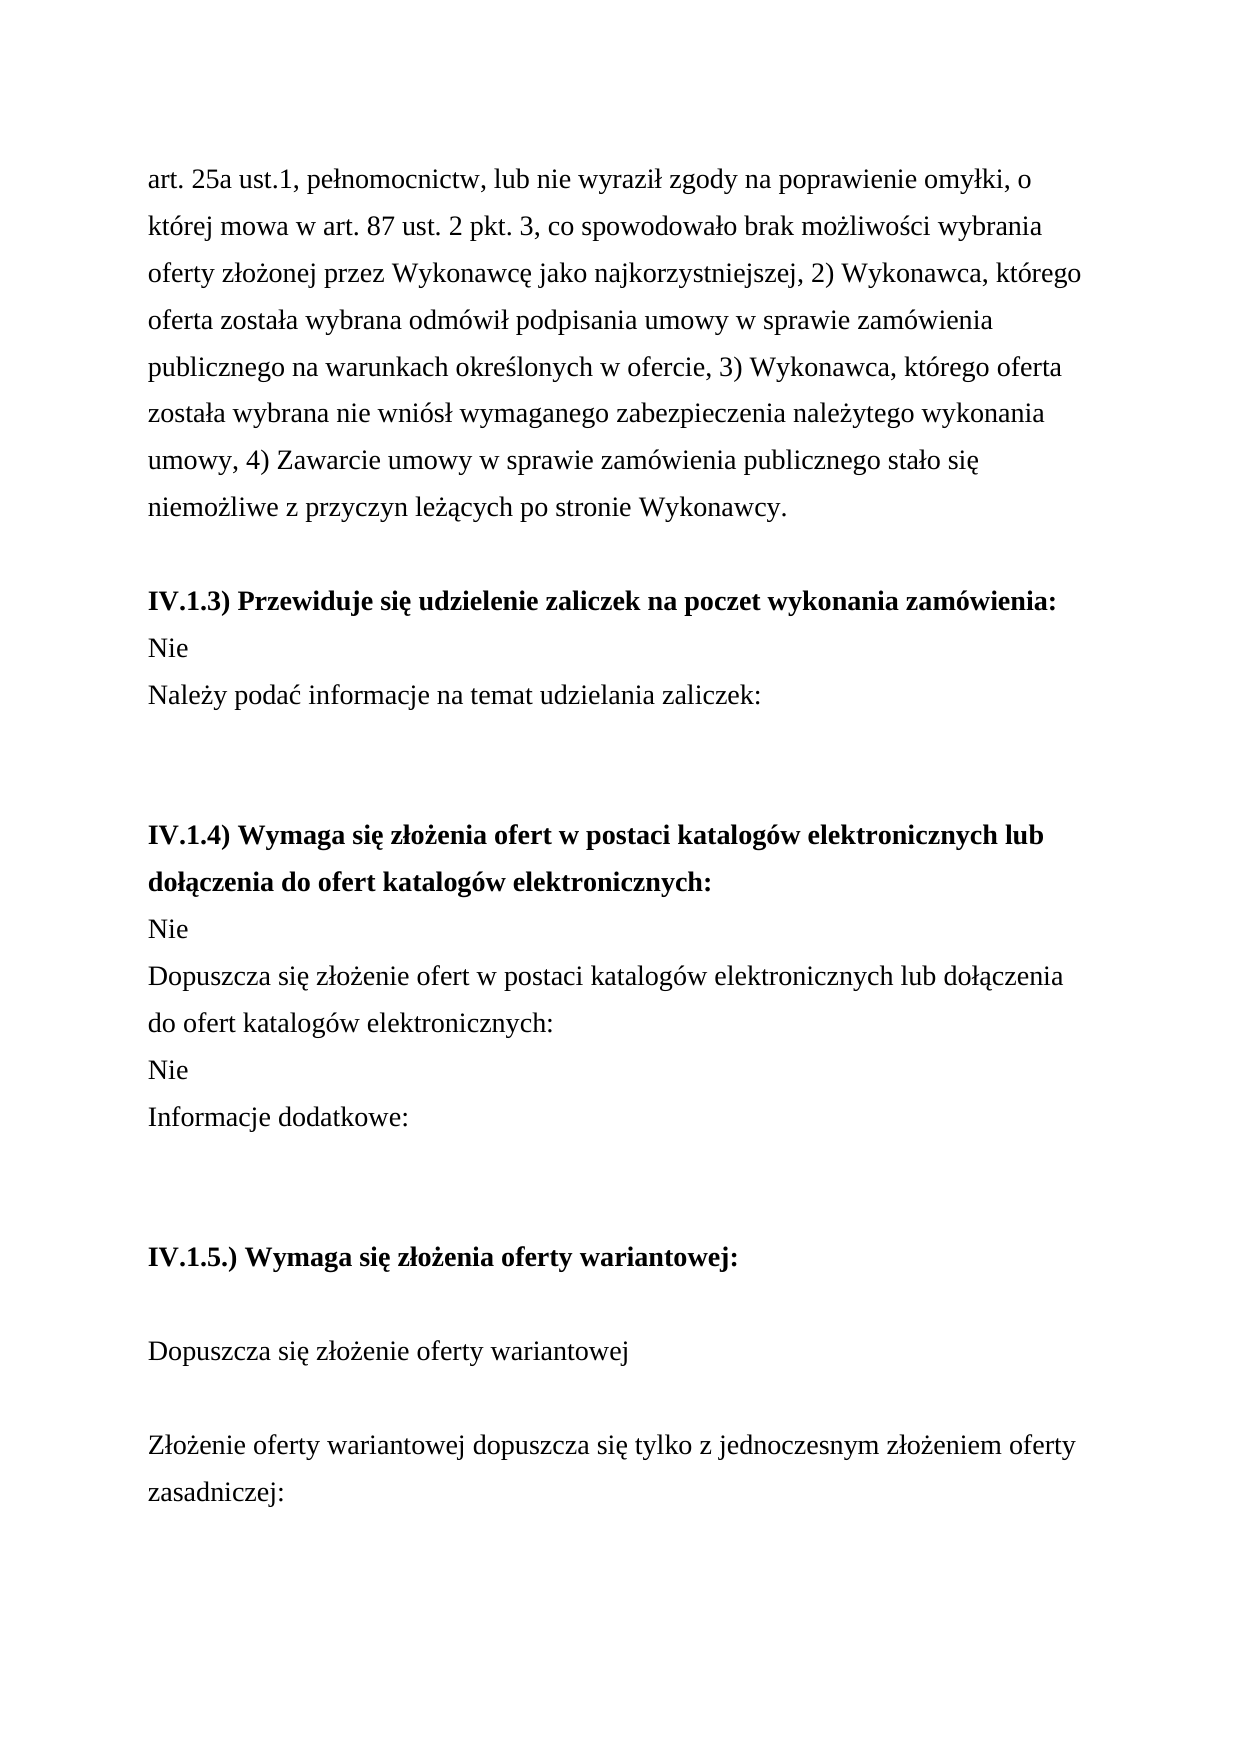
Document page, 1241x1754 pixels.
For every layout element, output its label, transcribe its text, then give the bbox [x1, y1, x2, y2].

text Nie Należy podać informacje na temat udzielania zaliczek: [148, 616, 1093, 757]
text IV.1.3) Przewiduje się udzielenie zaliczek na poczet wykonania zamówienia: [148, 523, 1093, 616]
text IV.1.5.) Wymaga się złożenia oferty wariantowej: [148, 1179, 1093, 1273]
text Nie Dopuszcza się złożenie ofert w postaci katalogów elektronicznych lub dołączenia do ofert katalogów elektronicznych: Nie Informacje dodatkowe: [148, 898, 1093, 1179]
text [148, 148, 1093, 523]
text Dopuszcza się złożenie oferty wariantowej Złożenie oferty wariantowej dopuszcza się tylko z jednoczesnym złożeniem oferty zasadniczej: [148, 1273, 1093, 1554]
text IV.1.4) Wymaga się złożenia ofert w postaci katalogów elektronicznych lub dołączenia do ofert katalogów elektronicznych: [148, 757, 1093, 898]
